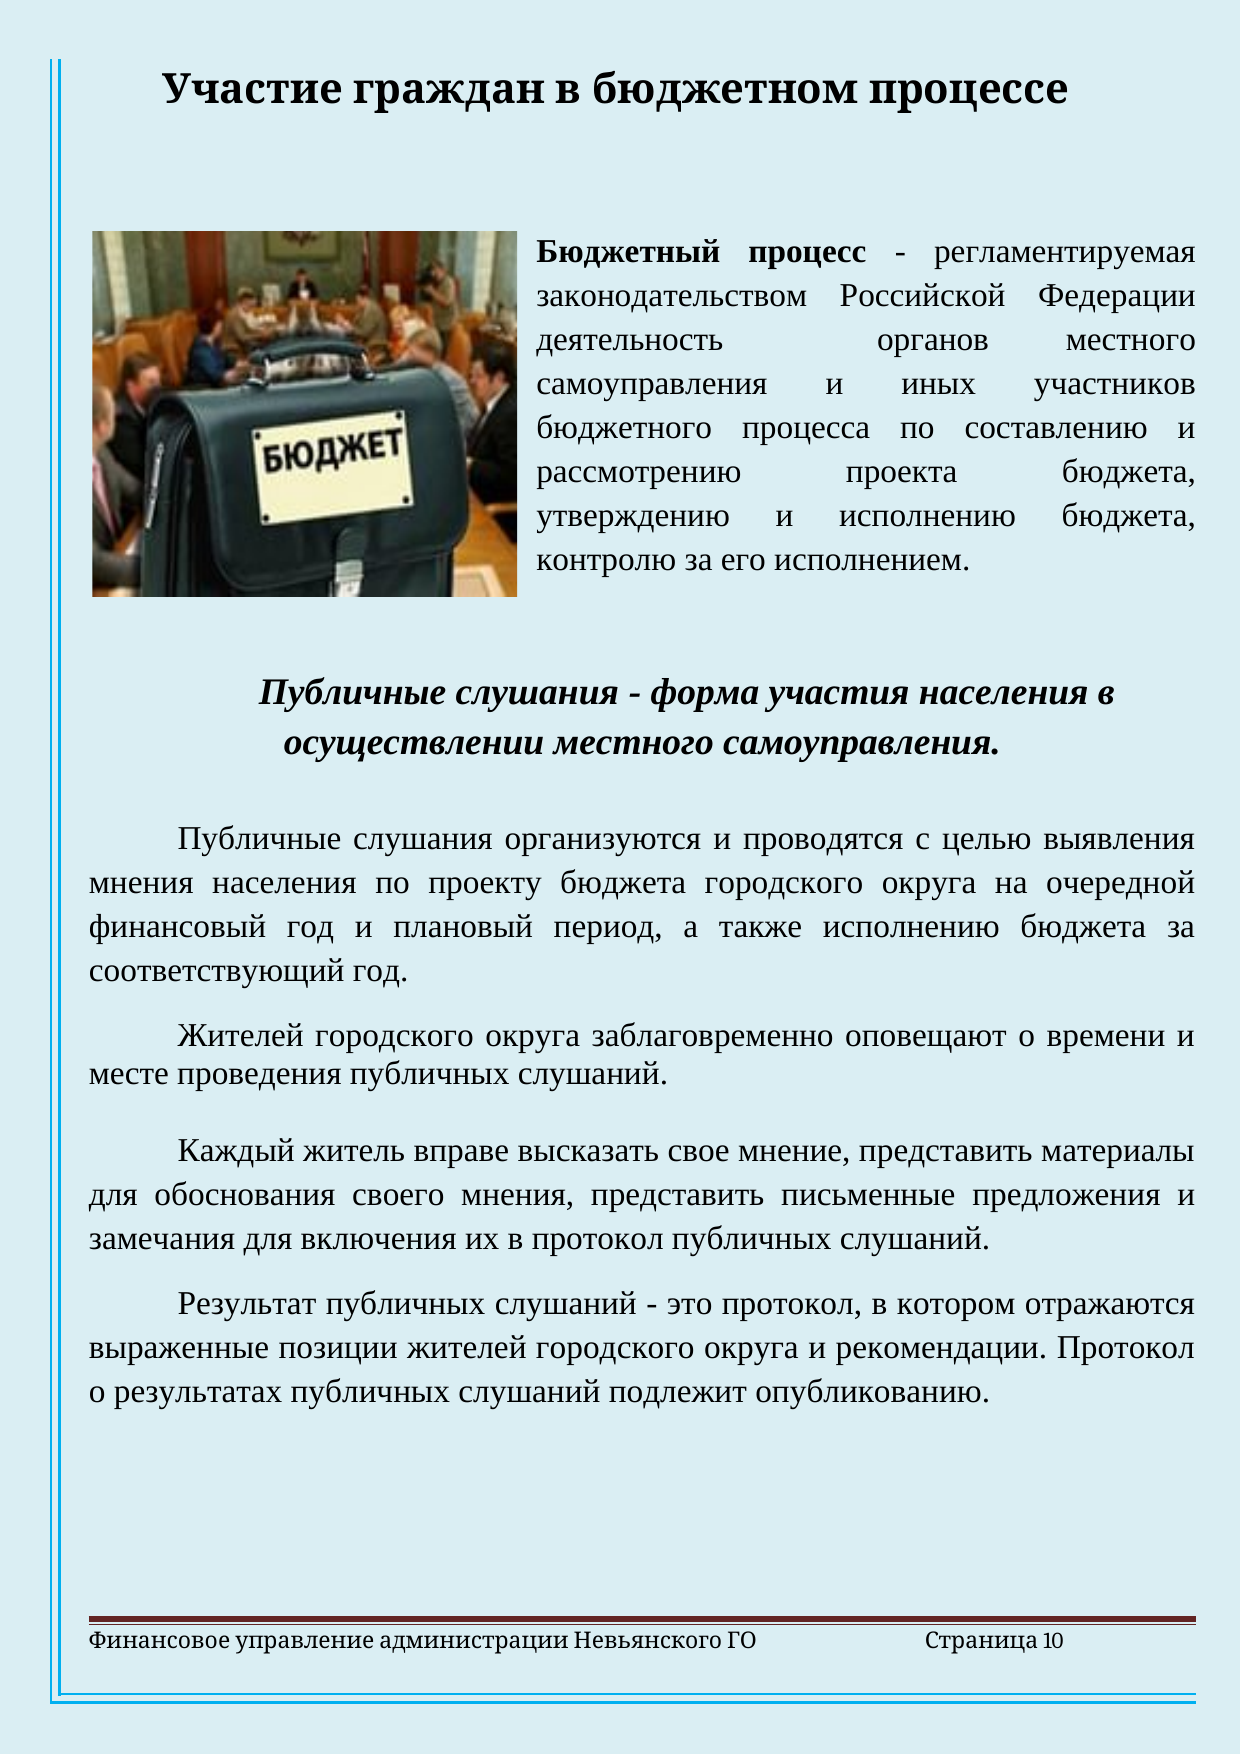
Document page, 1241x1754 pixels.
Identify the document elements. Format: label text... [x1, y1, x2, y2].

text Публичные слушания - форма участия населения в осуществлении местного самоуправления. [89, 669, 1196, 762]
picture [92, 231, 518, 597]
text Результат публичных слушаний - это протокол, в котором отражаются выраженные позиции жителей городского округа и рекомендации. Протокол о результатах публичных слушаний подлежит опубликованию. [89, 1283, 1196, 1410]
text - поощрение реализации экономических и социальных реформ нижестоящими органами власти на своей территории.Участие граждан в бюджетном процессе [162, 59, 1196, 116]
text Публичные слушания организуются и проводятся с целью выявления мнения населения по проекту бюджета городского округа на очередной финансовый год и плановый период, а также исполнению бюджета за соответствующий год. [89, 818, 1196, 989]
text Жителей городского округа заблаговременно оповещают о времени и месте проведения публичных слушаний. [89, 1015, 1196, 1092]
text Каждый житель вправе высказать свое мнение, представить материалы для обоснования своего мнения, представить письменные предложения и замечания для включения их в протокол публичных слушаний. [89, 1130, 1196, 1257]
text Бюджетный процесс - регламентируемая законодательством Российской Федерации деятельность органов местного самоуправления и иных участников бюджетного процесса по составлению и рассмотрению проекта бюджета, утверждению и исполнению бюджета, контролю за его исполнением. [518, 231, 1196, 578]
